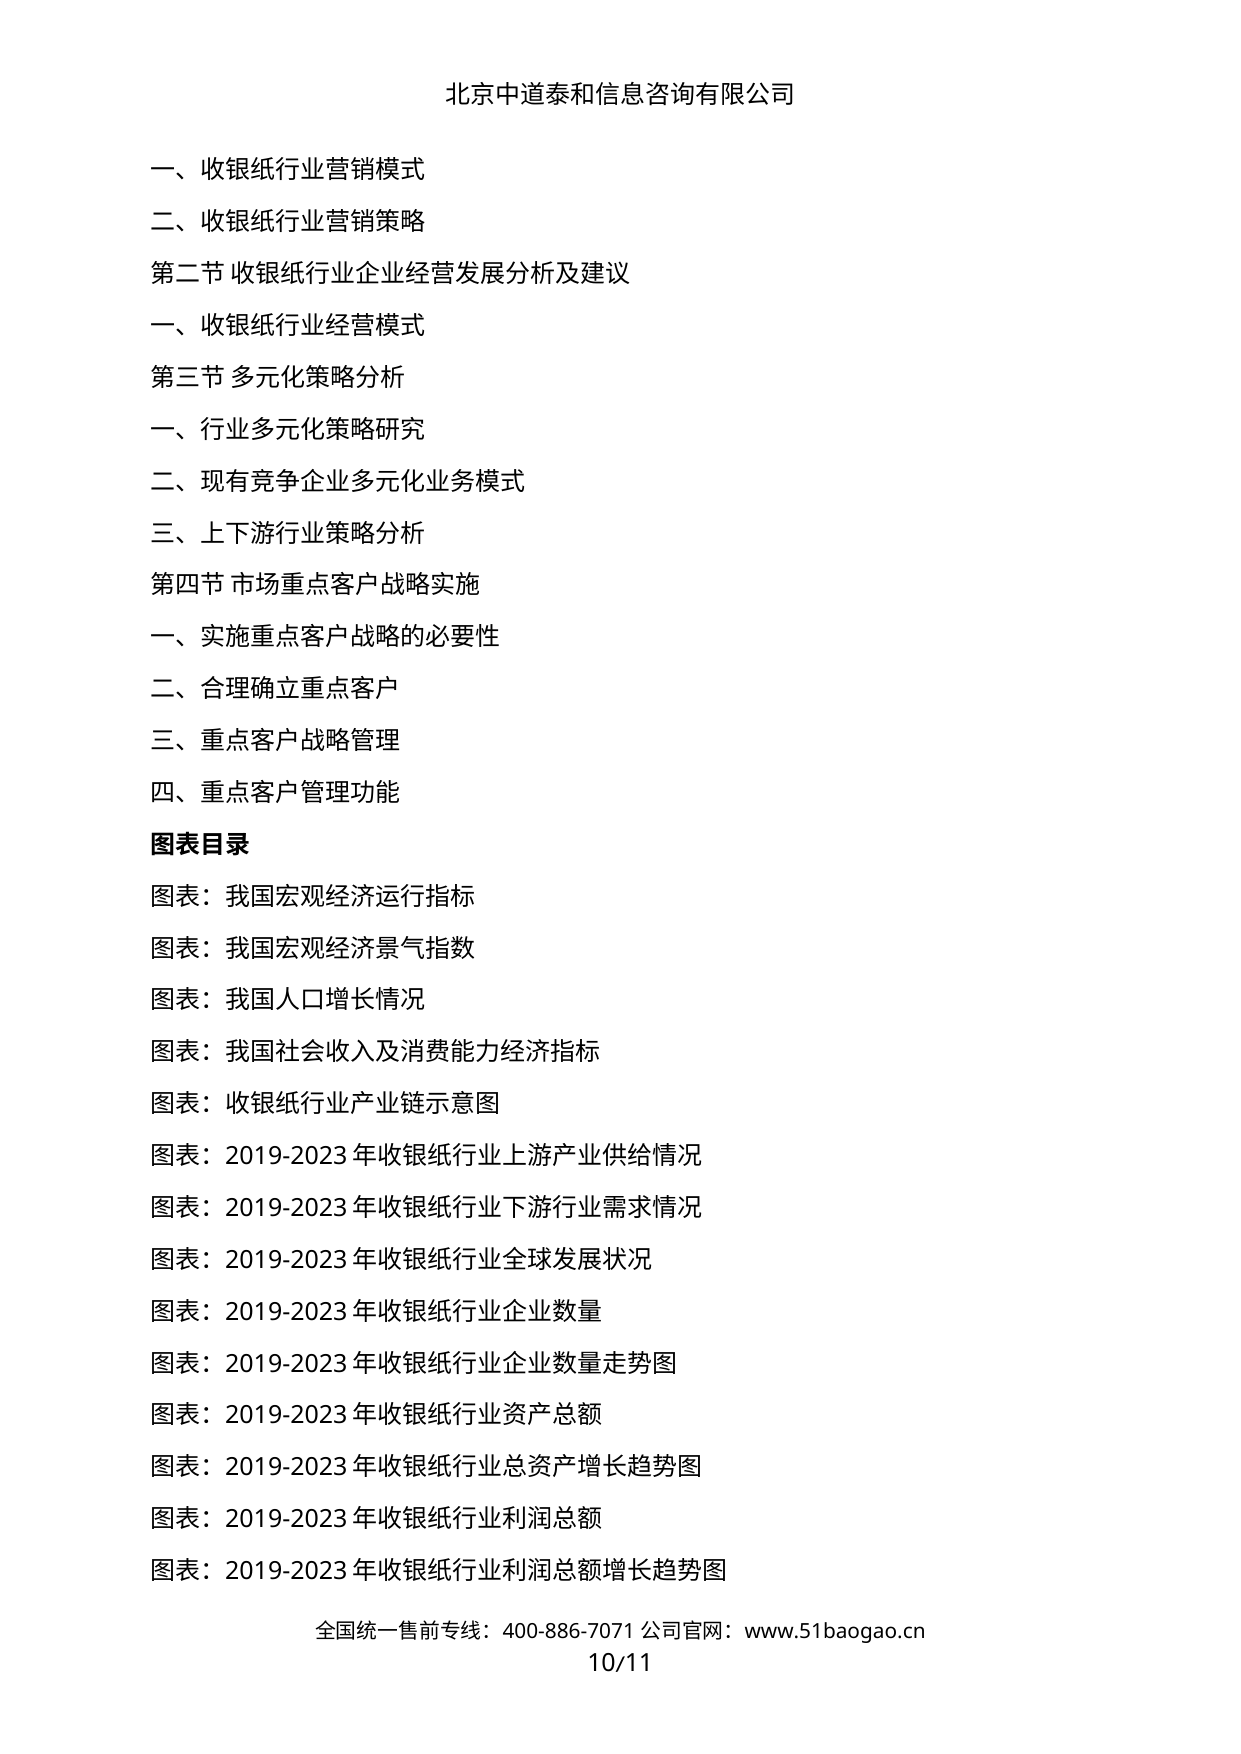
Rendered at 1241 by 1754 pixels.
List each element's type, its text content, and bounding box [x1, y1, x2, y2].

text 第三节 多元化策略分析 [150, 357, 1090, 394]
text 图表：2019-2023年收银纸行业全球发展状况 [150, 1239, 1090, 1276]
text 图表：2019-2023年收银纸行业资产总额 [150, 1395, 1090, 1431]
text 二、现有竞争企业多元化业务模式 [150, 461, 1090, 497]
text 图表：我国社会收入及消费能力经济指标 [150, 1032, 1090, 1068]
text 一、行业多元化策略研究 [150, 409, 1090, 446]
text 图表目录 [150, 824, 1090, 861]
text 图表：2019-2023年收银纸行业利润总额增长趋势图 [150, 1551, 1090, 1587]
text 一、收银纸行业营销模式 [150, 150, 1090, 186]
text 图表：2019-2023年收银纸行业利润总额 [150, 1499, 1090, 1535]
text 二、合理确立重点客户 [150, 669, 1090, 705]
text 图表：2019-2023年收银纸行业上游产业供给情况 [150, 1136, 1090, 1172]
text 图表：我国宏观经济景气指数 [150, 928, 1090, 964]
text 图表：收银纸行业产业链示意图 [150, 1084, 1090, 1120]
text 第二节 收银纸行业企业经营发展分析及建议 [150, 254, 1090, 290]
text 图表：我国人口增长情况 [150, 980, 1090, 1016]
text 图表：我国宏观经济运行指标 [150, 876, 1090, 912]
text 图表：2019-2023年收银纸行业企业数量 [150, 1291, 1090, 1327]
text 图表：2019-2023年收银纸行业下游行业需求情况 [150, 1187, 1090, 1224]
text 图表：2019-2023年收银纸行业企业数量走势图 [150, 1343, 1090, 1379]
text 四、重点客户管理功能 [150, 772, 1090, 809]
text 一、收银纸行业经营模式 [150, 306, 1090, 342]
text 二、收银纸行业营销策略 [150, 202, 1090, 238]
text 图表：2019-2023年收银纸行业总资产增长趋势图 [150, 1447, 1090, 1483]
text 一、实施重点客户战略的必要性 [150, 617, 1090, 653]
text 第四节 市场重点客户战略实施 [150, 565, 1090, 601]
text 三、重点客户战略管理 [150, 721, 1090, 757]
text 三、上下游行业策略分析 [150, 513, 1090, 549]
